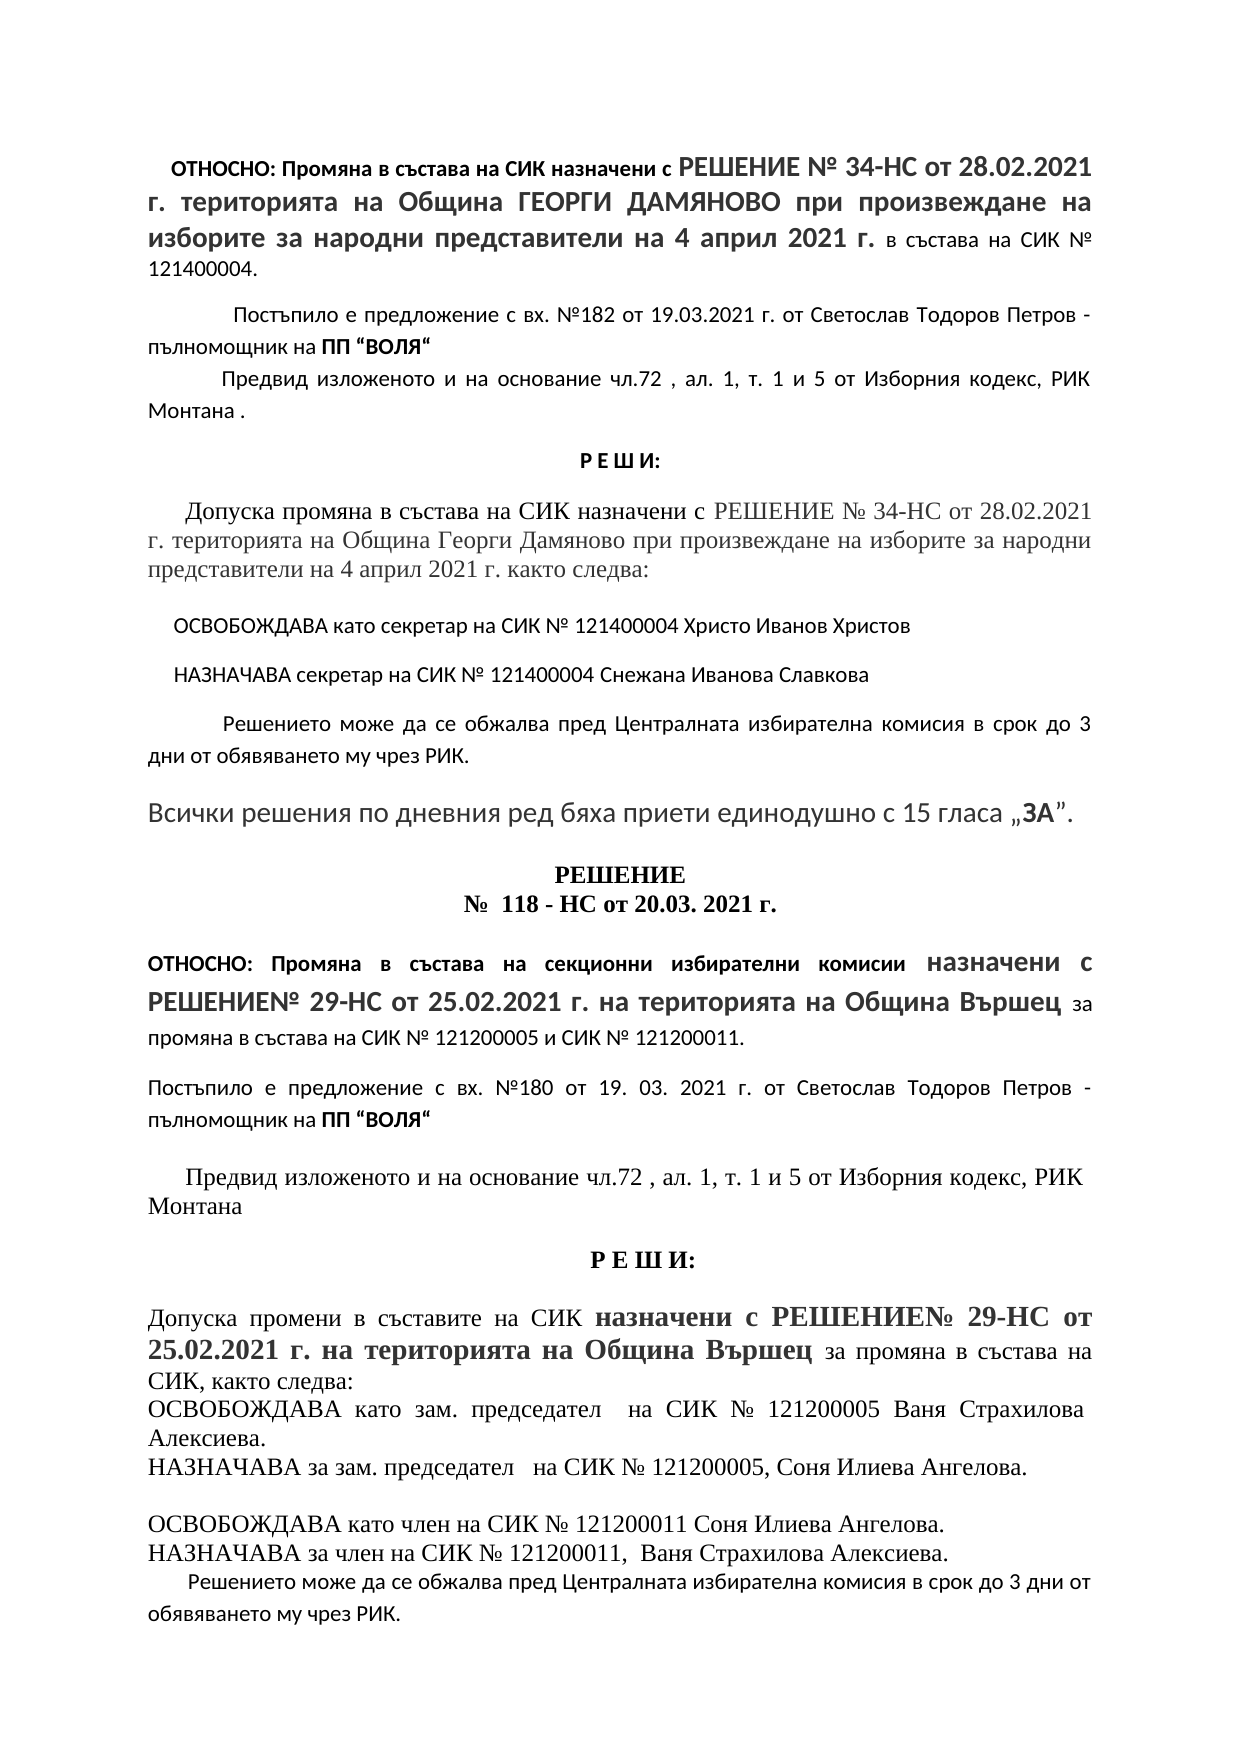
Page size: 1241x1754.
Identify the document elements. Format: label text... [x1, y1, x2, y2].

text Р Е Ш И: [148, 446, 1093, 474]
text Постъпило е предложение с вх. №182 от 19.03.2021 г. от Светослав Тодоров Петров - пълномощник на ПП “ВОЛЯ“ Предвид изложеното и на основание чл.72 , ал. 1, т. 1 и 5 от Изборния кодекс, РИК Монтана . [148, 300, 1093, 425]
text ОСВОБОЖДАВА като секретар на СИК № 121400004 Христо Иванов Христов [148, 611, 1093, 639]
text ОТНОСНО: Промяна в състава на секционни избирателни комисии назначени с РЕШЕНИЕ№ 29-НС от 25.02.2021 г. на територията на Община Вършец за промяна в състава на СИК № 121200005 и СИК № 121200011. [148, 943, 1093, 1051]
text Допуска промени в съставите на СИК назначени с РЕШЕНИЕ№ 29-НС от 25.02.2021 г. на територията на Община Вършец за промяна в състава на СИК, както следва: [148, 1299, 1093, 1394]
text Допуска промяна в състава на СИК назначени с РЕШЕНИЕ № 34-НС от 28.02.2021 г. територията на Община Георги Дамяново при произвеждане на изборите за народни представители на 4 април 2021 г. както следва: [148, 496, 1093, 582]
text Постъпило е предложение с вх. №180 от 19. 03. 2021 г. от Светослав Тодоров Петров - пълномощник на ПП “ВОЛЯ“ [148, 1073, 1093, 1133]
text НАЗНАЧАВА за член на СИК № 121200011, Ваня Страхилова Алексиева. [148, 1538, 1085, 1567]
text ОСВОБОЖДАВА като член на СИК № 121200011 Соня Илиева Ангелова. [148, 1509, 1085, 1538]
text РЕШЕНИЕ № 118 - НС от 20.03. 2021 г. [398, 860, 843, 918]
text Предвид изложеното и на основание чл.72 , ал. 1, т. 1 и 5 от Изборния кодекс, РИК Монтана [148, 1162, 1085, 1220]
text ОТНОСНО: Промяна в състава на СИК назначени с РЕШЕНИЕ № 34-НС от 28.02.2021 г. територията на Община ГЕОРГИ ДАМЯНОВО при произвеждане на изборите за народни представители на 4 април 2021 г. в състава на СИК № 121400004. [148, 148, 1093, 282]
text Решението може да се обжалва пред Централната избирателна комисия в срок до 3 дни от обявяването му чрез РИК. [148, 709, 1093, 769]
text Решението може да се обжалва пред Централната избирателна комисия в срок до 3 дни от обявяването му чрез РИК. [148, 1567, 1093, 1627]
text НАЗНАЧАВА секретар на СИК № 121400004 Снежана Иванова Славкова [148, 660, 1093, 688]
text ОСВОБОЖДАВА като зам. председател на СИК № 121200005 Ваня Страхилова Алексиева. [148, 1394, 1085, 1452]
text НАЗНАЧАВА за зам. председател на СИК № 121200005, Соня Илиева Ангелова. [148, 1452, 1085, 1481]
text Всички решения по дневния ред бяха приети единодушно с 15 гласа „ЗА”. [148, 794, 1093, 830]
text Р Е Ш И: [148, 1245, 1085, 1274]
